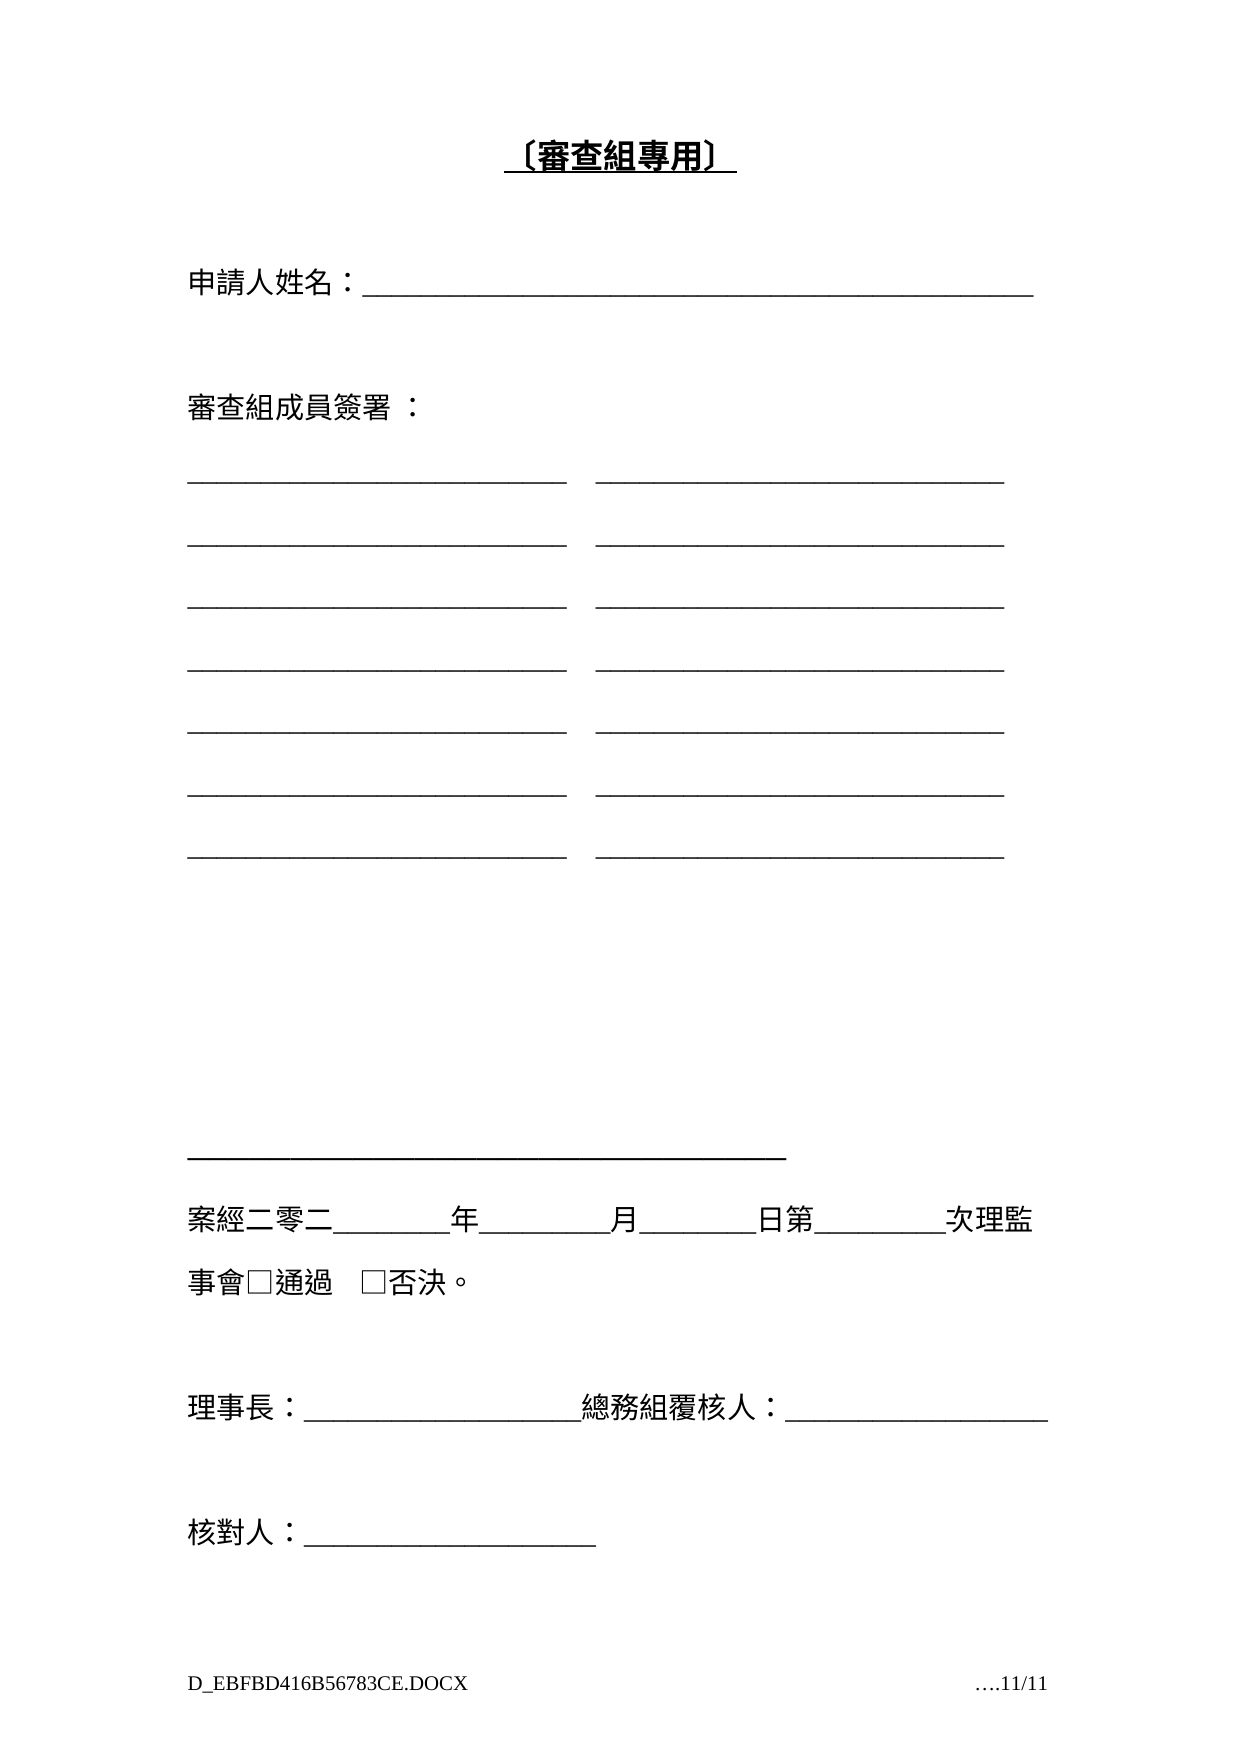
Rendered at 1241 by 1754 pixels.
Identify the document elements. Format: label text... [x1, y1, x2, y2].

text __________________________ ____________________________ [187, 743, 1053, 806]
text __________________________ ____________________________ [187, 493, 1053, 556]
text __________________________ ____________________________ [187, 618, 1053, 681]
text 申請人姓名：______________________________________________ [187, 243, 1053, 306]
text 審查組成員簽署 ： [187, 368, 1053, 431]
text 〔審查組專用〕 [187, 118, 1053, 181]
text __________________________ ____________________________ [187, 431, 1053, 493]
text 核對人：____________________ [187, 1493, 1053, 1556]
text __________________________ ____________________________ [187, 681, 1053, 743]
text __________________________ ____________________________ [187, 556, 1053, 618]
text __________________________ ____________________________ [187, 806, 1053, 868]
text 案經二零二________年_________月________日第_________次理監事會□通過 □否決。 [187, 1181, 1053, 1306]
text 理事長：___________________總務組覆核人：__________________ [187, 1368, 1053, 1431]
text ───────────────────────────── [187, 1118, 1053, 1181]
